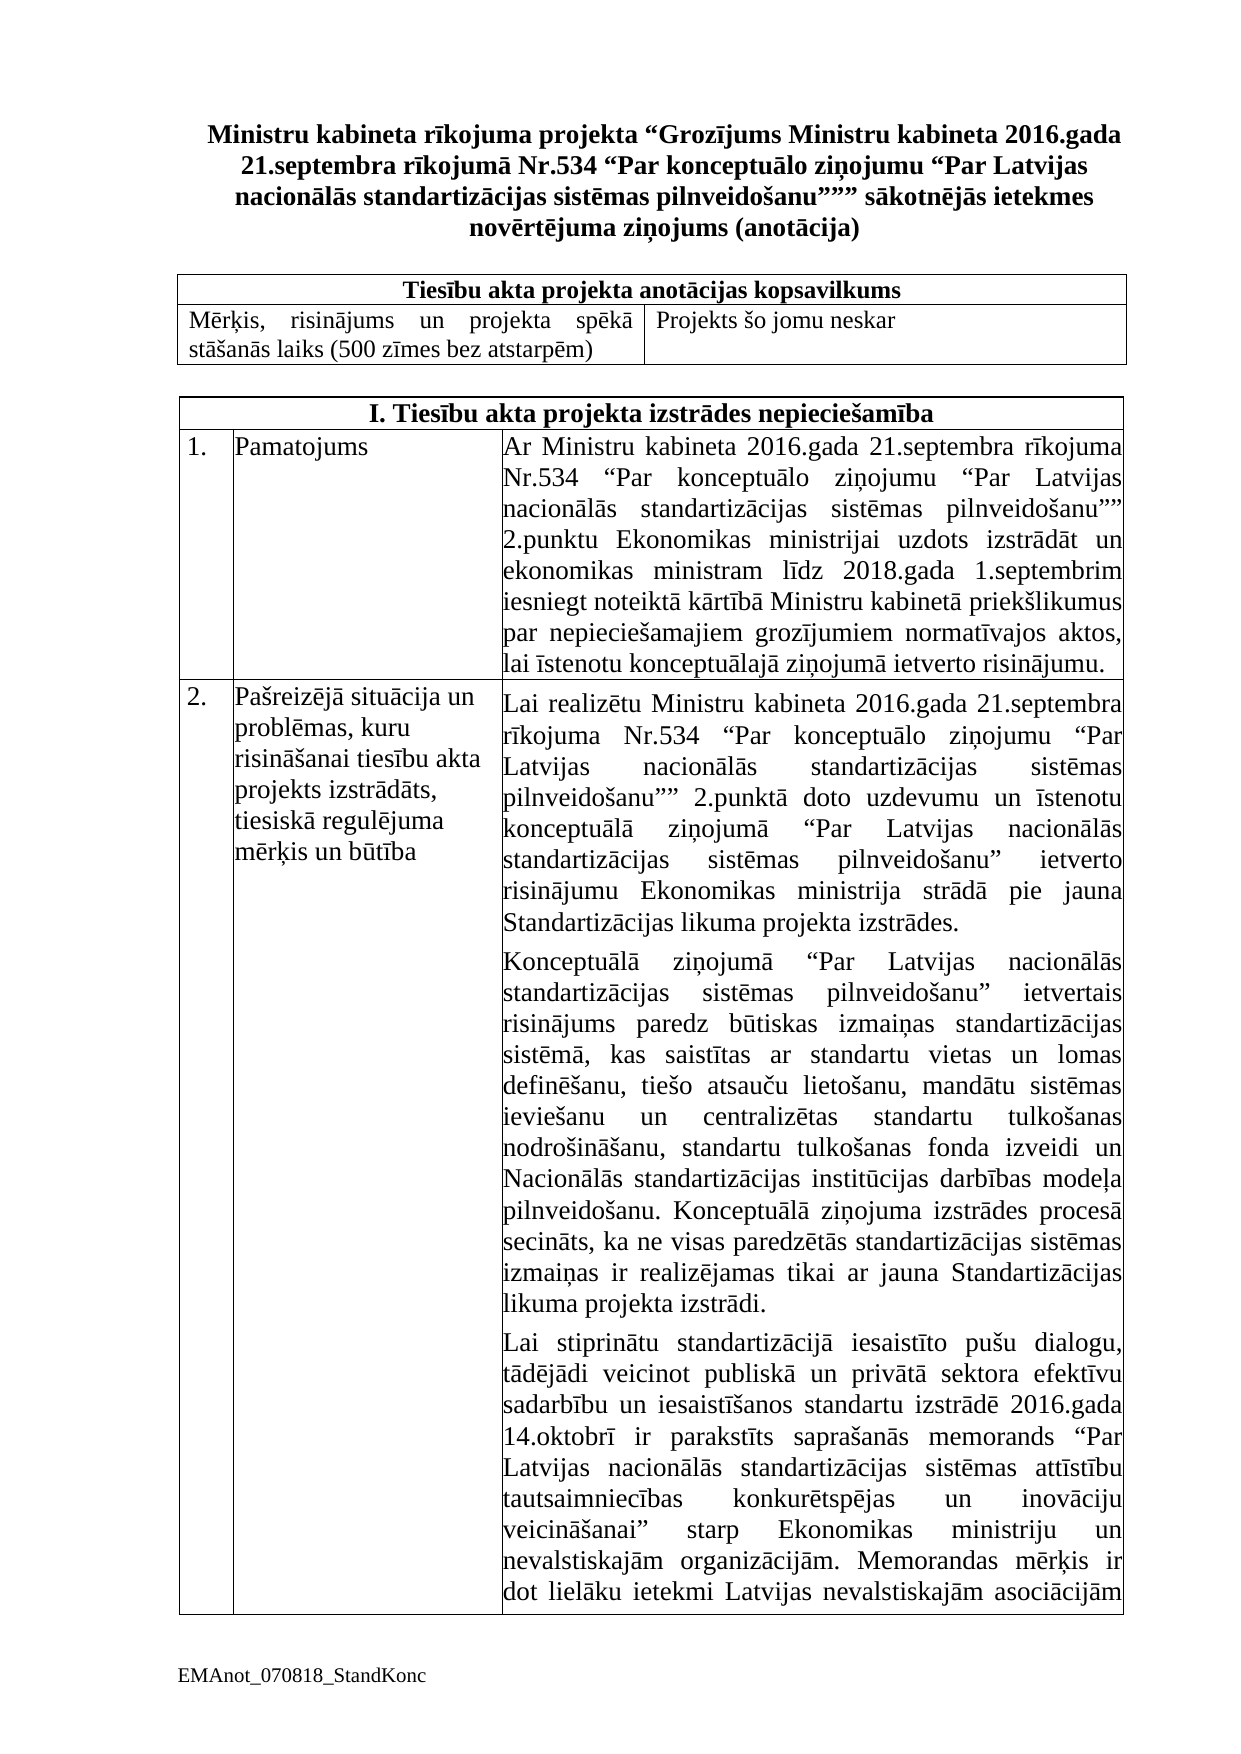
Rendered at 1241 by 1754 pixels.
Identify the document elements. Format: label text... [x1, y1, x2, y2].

table_cell Mērķis, risinājums un projekta spēkā stāšanās laiks (500 zīmes bez atstarpēm) [178, 305, 644, 364]
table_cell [503, 680, 1123, 1614]
table_header I. Tiesību akta projekta izstrādes nepieciešamība [180, 398, 1123, 428]
table_cell Projekts šo jomu neskar [645, 305, 1126, 364]
table_cell 1. [180, 430, 233, 679]
table_cell 2. [180, 680, 233, 1614]
table_cell Ar Ministru kabineta 2016.gada 21.septembra rīkojuma Nr.534 “Par konceptuālo ziņojumu “Par Latvijas nacionālās standartizācijas sistēmas pilnveidošanu”” 2.punktu Ekonomikas ministrijai uzdots izstrādāt un ekonomikas ministram līdz 2018.gada 1.septembrim iesniegt noteiktā kārtībā Ministru kabinetā priekšlikumus par nepieciešamajiem grozījumiem normatīvajos aktos, lai īstenotu konceptuālajā ziņojumā ietverto risinājumu. [503, 430, 1123, 679]
text Ministru kabineta rīkojuma projekta “Grozījums Ministru kabineta 2016.gada 21.septembra rīkojumā Nr.534 “Par konceptuālo ziņojumu “Par Latvijas nacionālās standartizācijas sistēmas pilnveidošanu””” sākotnējās ietekmes novērtējuma ziņojums (anotācija) [177, 118, 1152, 243]
table_cell Pamatojums [234, 430, 502, 679]
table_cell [234, 680, 502, 1614]
table_header Tiesību akta projekta anotācijas kopsavilkums [178, 275, 1126, 304]
